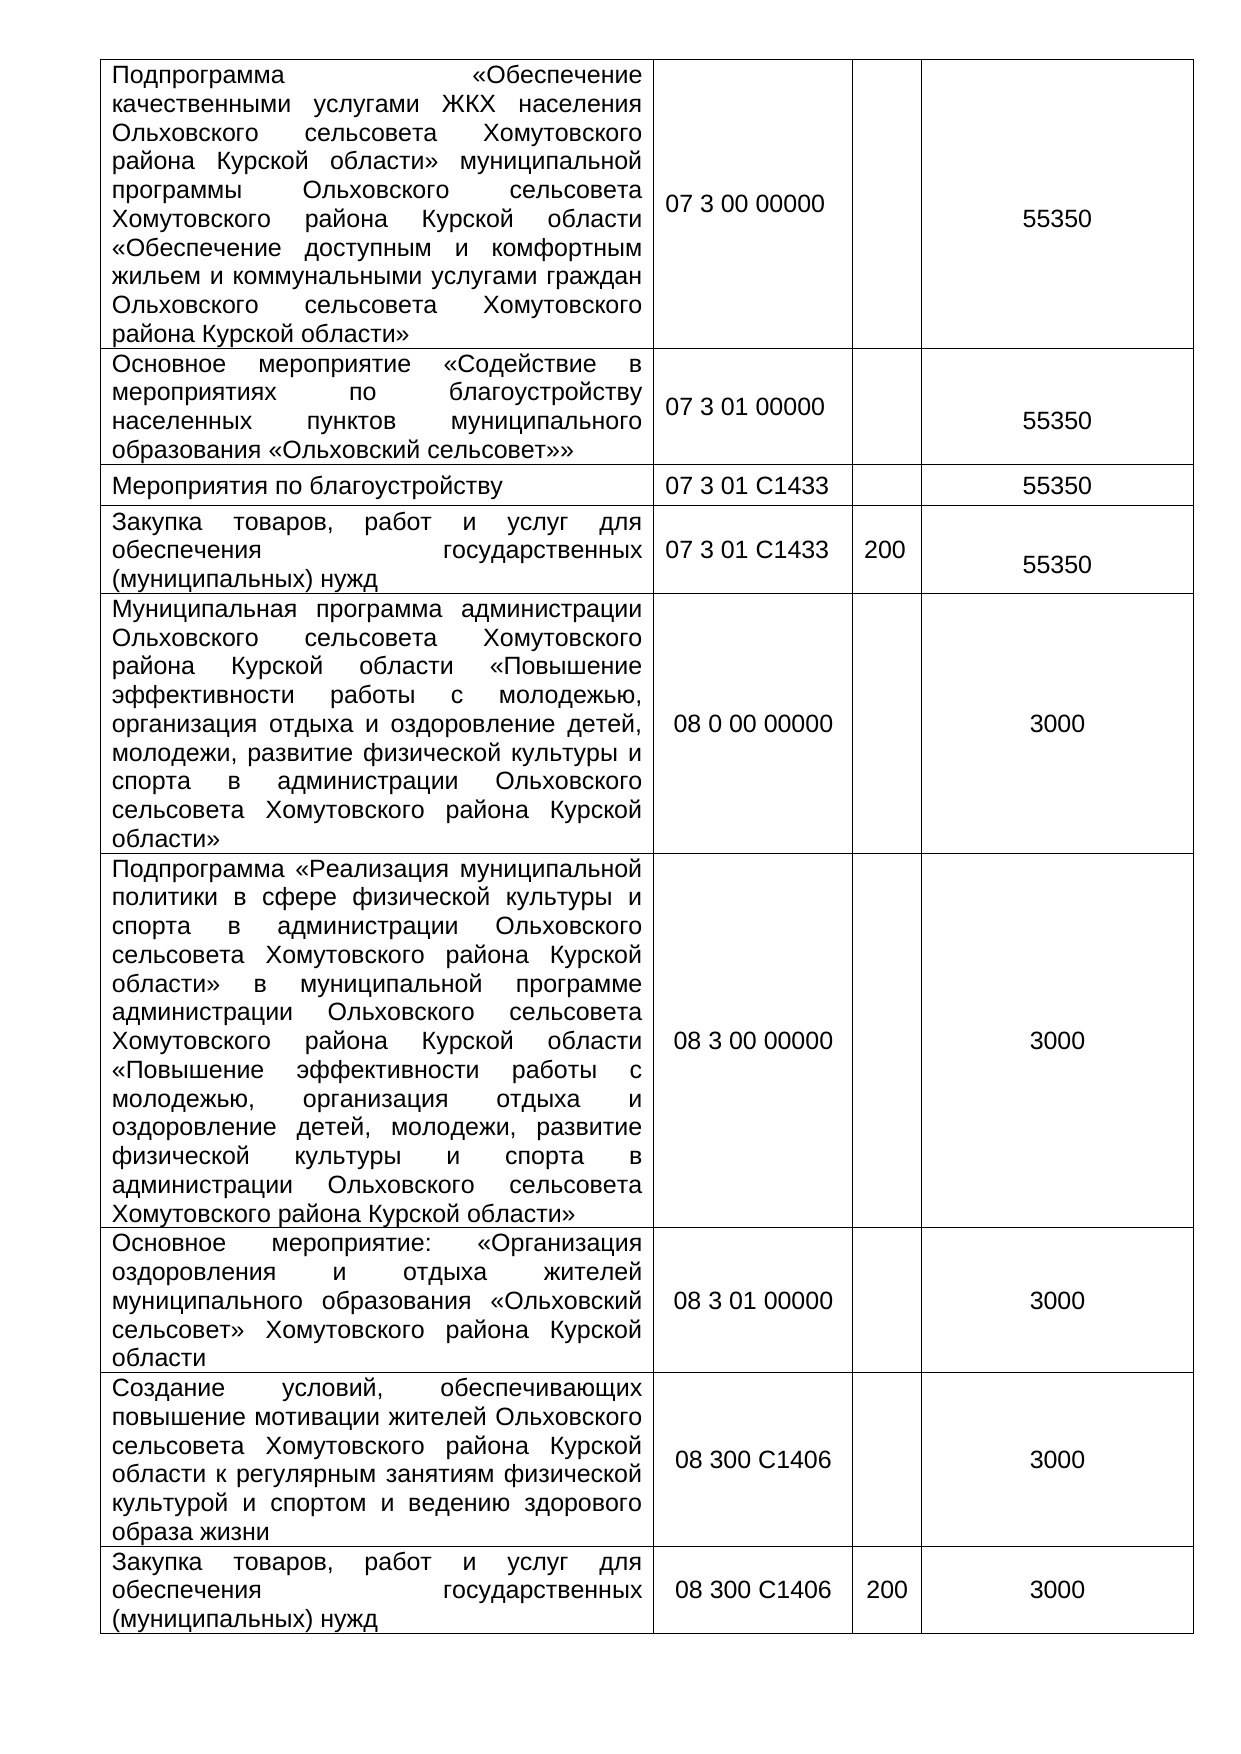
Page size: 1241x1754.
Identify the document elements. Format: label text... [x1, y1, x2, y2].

table_cell [853, 854, 921, 1227]
table_cell Мероприятия по благоустройству [101, 465, 653, 505]
table_cell Основное мероприятие «Содействие в мероприятиях по благоустройству населенных пунктов муниципального образования «Ольховский сельсовет»» [101, 349, 653, 464]
table_cell 55350 [922, 349, 1193, 464]
table_cell 08 3 00 00000 [654, 854, 852, 1227]
table_cell [853, 465, 921, 505]
table_cell Основное мероприятие: «Организация оздоровления и отдыха жителей муниципального образования «Ольховский сельсовет» Хомутовского района Курской области [101, 1228, 653, 1372]
table_cell 55350 [922, 60, 1193, 348]
table_cell 3000 [922, 1228, 1193, 1372]
table_cell 3000 [922, 1373, 1193, 1546]
table_cell [853, 1373, 921, 1546]
table_cell 55350 [922, 465, 1193, 505]
table_cell 08 3 01 00000 [654, 1228, 852, 1372]
table_cell Подпрограмма «Обеспечение качественными услугами ЖКХ населения Ольховского сельсовета Хомутовского района Курской области» муниципальной программы Ольховского сельсовета Хомутовского района Курской области «Обеспечение доступным и комфортным жильем и коммунальными услугами граждан Ольховского сельсовета Хомутовского района Курской области» [101, 60, 653, 348]
table_cell 3000 [922, 594, 1193, 852]
table_cell Муниципальная программа администрации Ольховского сельсовета Хомутовского района Курской области «Повышение эффективности работы с молодежью, организация отдыха и оздоровление детей, молодежи, развитие физической культуры и спорта в администрации Ольховского сельсовета Хомутовского района Курской области» [101, 594, 653, 852]
table_cell 08 300 С1406 [654, 1547, 852, 1633]
table_cell Закупка товаров, работ и услуг для обеспечения государственных (муниципальных) нужд [101, 506, 653, 593]
table_cell 08 0 00 00000 [654, 594, 852, 852]
table_cell Создание условий, обеспечивающих повышение мотивации жителей Ольховского сельсовета Хомутовского района Курской области к регулярным занятиям физической культурой и спортом и ведению здорового образа жизни [101, 1373, 653, 1546]
table_cell 07 3 00 00000 [654, 60, 852, 348]
table_cell [853, 60, 921, 348]
table_cell 07 3 01 00000 [654, 349, 852, 464]
table_cell [853, 349, 921, 464]
table_cell 3000 [922, 854, 1193, 1227]
table_cell Подпрограмма «Реализация муниципальной политики в сфере физической культуры и спорта в администрации Ольховского сельсовета Хомутовского района Курской области» в муниципальной программе администрации Ольховского сельсовета Хомутовского района Курской области «Повышение эффективности работы с молодежью, организация отдыха и оздоровление детей, молодежи, развитие физической культуры и спорта в администрации Ольховского сельсовета Хомутовского района Курской области» [101, 854, 653, 1227]
table_cell [853, 1228, 921, 1372]
table_cell 3000 [922, 1547, 1193, 1633]
table_cell 200 [853, 1547, 921, 1633]
table_cell 55350 [922, 506, 1193, 593]
table_cell 07 3 01 С1433 [654, 465, 852, 505]
table_cell 07 3 01 С1433 [654, 506, 852, 593]
table_cell 200 [853, 506, 921, 593]
table_cell [853, 594, 921, 852]
table_cell Закупка товаров, работ и услуг для обеспечения государственных (муниципальных) нужд [101, 1547, 653, 1633]
table_cell 08 300 С1406 [654, 1373, 852, 1546]
